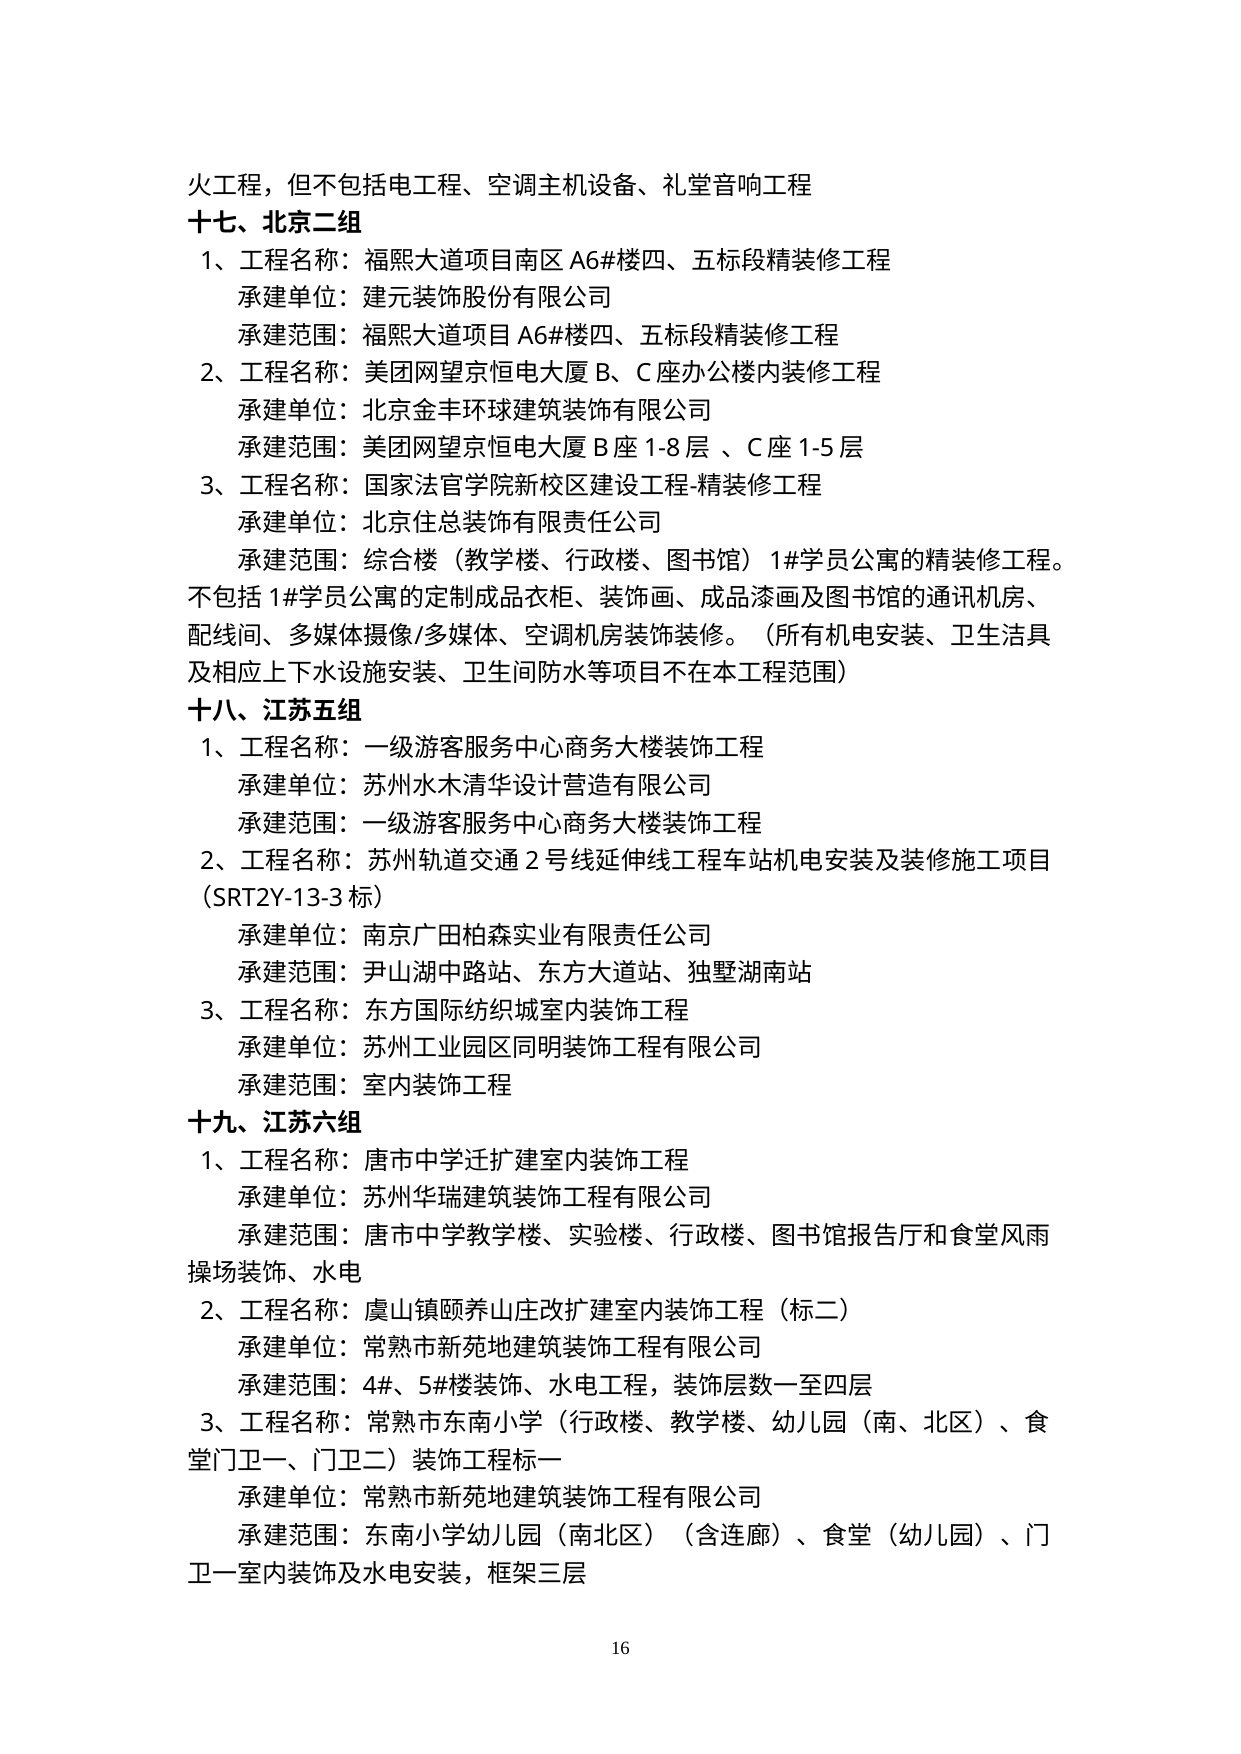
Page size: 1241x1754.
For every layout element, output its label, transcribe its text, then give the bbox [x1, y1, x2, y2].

text 承建单位：建元装饰股份有限公司 [187, 277, 1053, 314]
text 承建单位：南京广田柏森实业有限责任公司 [187, 914, 1053, 952]
text 承建范围：一级游客服务中心商务大楼装饰工程 [187, 802, 1053, 839]
text 承建单位：苏州华瑞建筑装饰工程有限公司 [187, 1177, 1053, 1214]
text 承建单位：北京金丰环球建筑装饰有限公司 [187, 389, 1053, 427]
text 承建单位：常熟市新苑地建筑装饰工程有限公司 [187, 1327, 1053, 1364]
text 2、工程名称：虞山镇颐养山庄改扩建室内装饰工程（标二） [187, 1289, 1053, 1327]
text 3、工程名称：东方国际纺织城室内装饰工程 [187, 989, 1053, 1027]
text 承建单位：常熟市新苑地建筑装饰工程有限公司 [187, 1477, 1053, 1514]
text 承建范围：综合楼（教学楼、行政楼、图书馆）1#学员公寓的精装修工程。不包括1#学员公寓的定制成品衣柜、装饰画、成品漆画及图书馆的通讯机房、配线间、多媒体摄像/多媒体、空调机房装饰装修。（所有机电安装、卫生洁具及相应上下水设施安装、卫生间防水等项目不在本工程范围） [187, 539, 1053, 689]
text 3、工程名称：常熟市东南小学（行政楼、教学楼、幼儿园（南、北区）、食堂门卫一、门卫二）装饰工程标一 [187, 1402, 1053, 1477]
text 承建范围：唐市中学教学楼、实验楼、行政楼、图书馆报告厅和食堂风雨操场装饰、水电 [187, 1214, 1053, 1289]
text 十七、北京二组 [187, 202, 1053, 239]
text 十八、江苏五组 [187, 689, 1053, 727]
text 1、工程名称：唐市中学迁扩建室内装饰工程 [187, 1139, 1053, 1177]
text 承建范围：室内装饰工程 [187, 1064, 1053, 1102]
text 承建单位：苏州水木清华设计营造有限公司 [187, 764, 1053, 802]
text 1、工程名称：一级游客服务中心商务大楼装饰工程 [187, 727, 1053, 764]
text 承建范围：尹山湖中路站、东方大道站、独墅湖南站 [187, 952, 1053, 989]
text 承建范围：东南小学幼儿园（南北区）（含连廊）、食堂（幼儿园）、门卫一室内装饰及水电安装，框架三层 [187, 1514, 1053, 1589]
text 十九、江苏六组 [187, 1102, 1053, 1139]
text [187, 164, 1053, 202]
text 承建范围：4#、5#楼装饰、水电工程，装饰层数一至四层 [187, 1364, 1053, 1402]
text 2、工程名称：美团网望京恒电大厦B、C座办公楼内装修工程 [187, 352, 1053, 389]
text 承建单位：北京住总装饰有限责任公司 [187, 502, 1053, 539]
text 2、工程名称：苏州轨道交通2号线延伸线工程车站机电安装及装修施工项目（SRT2Y-13-3标） [187, 839, 1053, 914]
text 承建范围：福熙大道项目A6#楼四、五标段精装修工程 [187, 314, 1053, 352]
text 3、工程名称：国家法官学院新校区建设工程-精装修工程 [187, 464, 1053, 502]
text 承建单位：苏州工业园区同明装饰工程有限公司 [187, 1027, 1053, 1064]
text 承建范围：美团网望京恒电大厦B座1-8层 、C座1-5层 [187, 427, 1053, 464]
text 1、工程名称：福熙大道项目南区A6#楼四、五标段精装修工程 [187, 239, 1053, 277]
